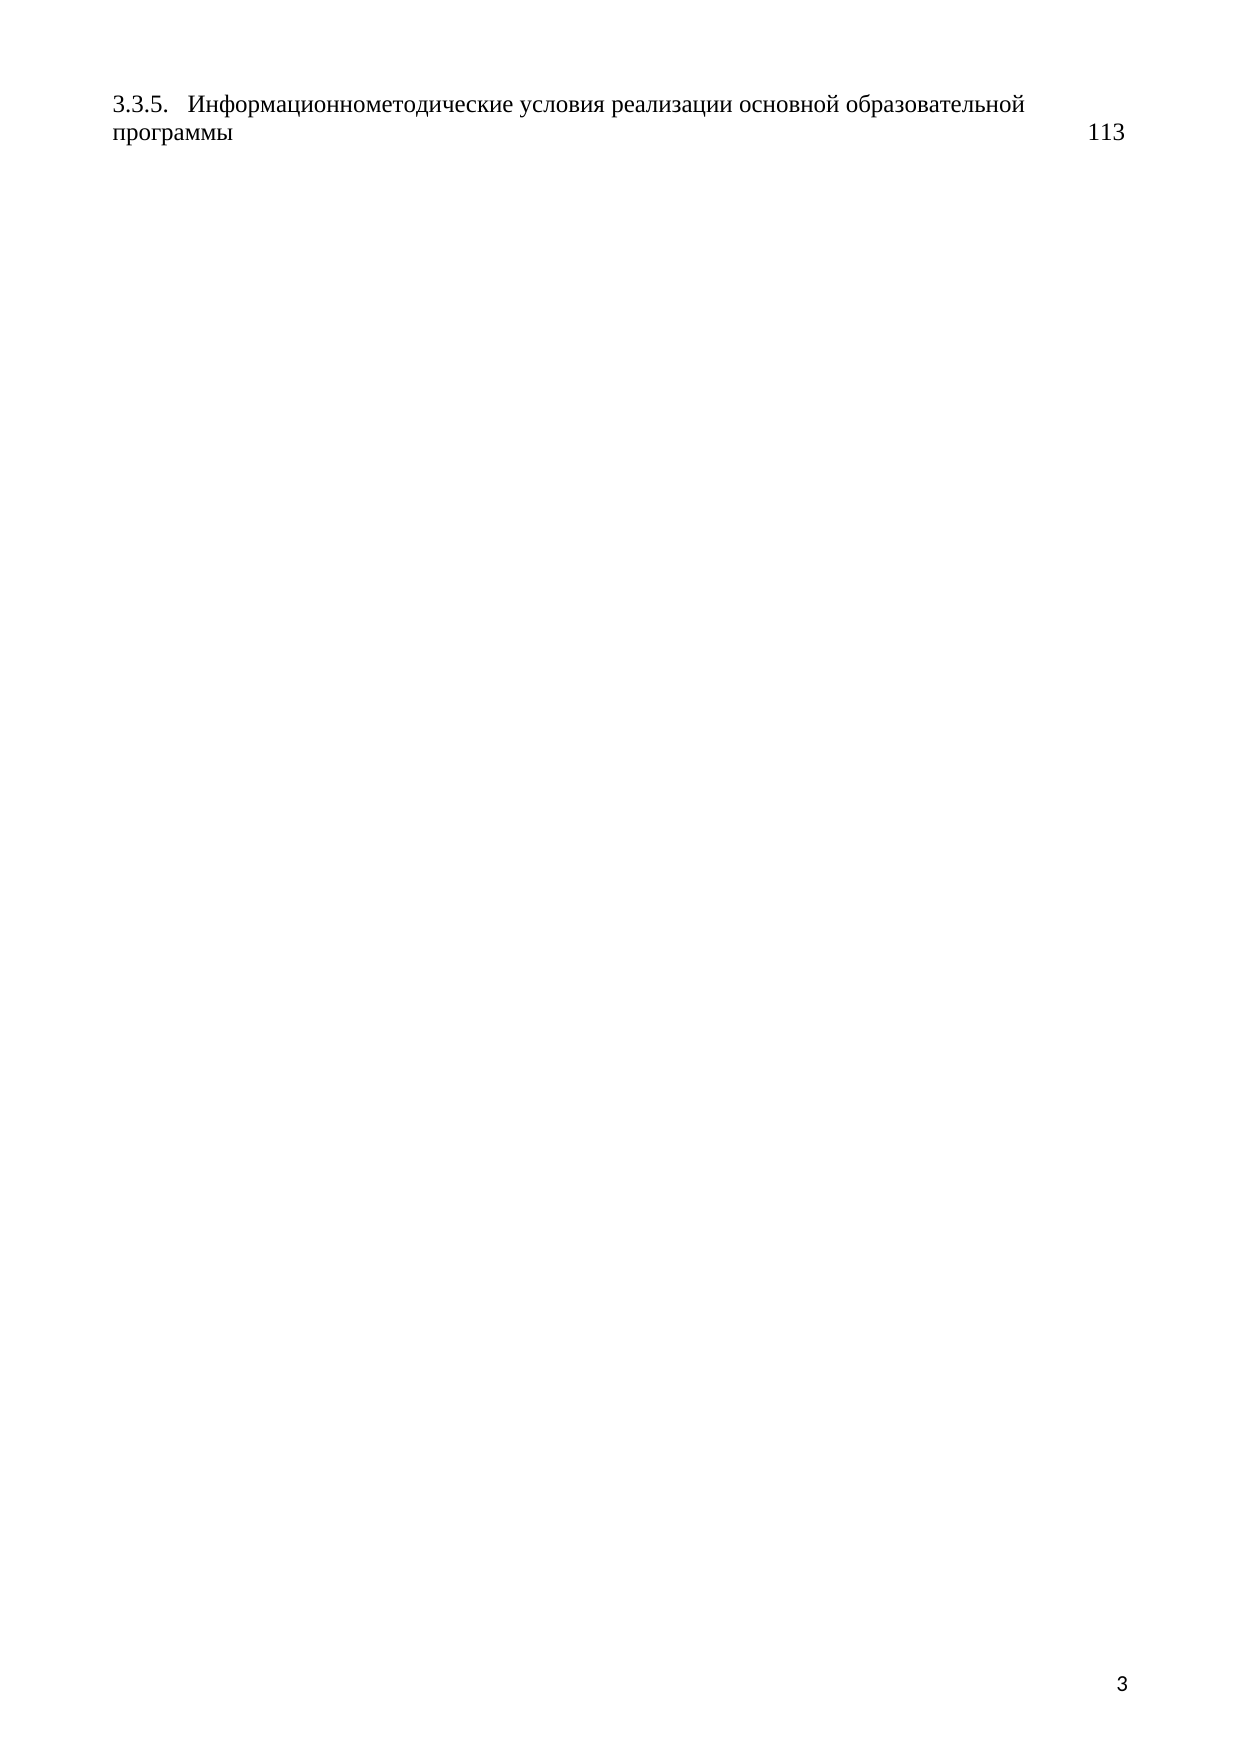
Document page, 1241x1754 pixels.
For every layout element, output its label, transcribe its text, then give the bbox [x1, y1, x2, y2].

text 3.3.5. Информационно­методические условия реализации основной образовательной программы 113 [112, 89, 1128, 146]
